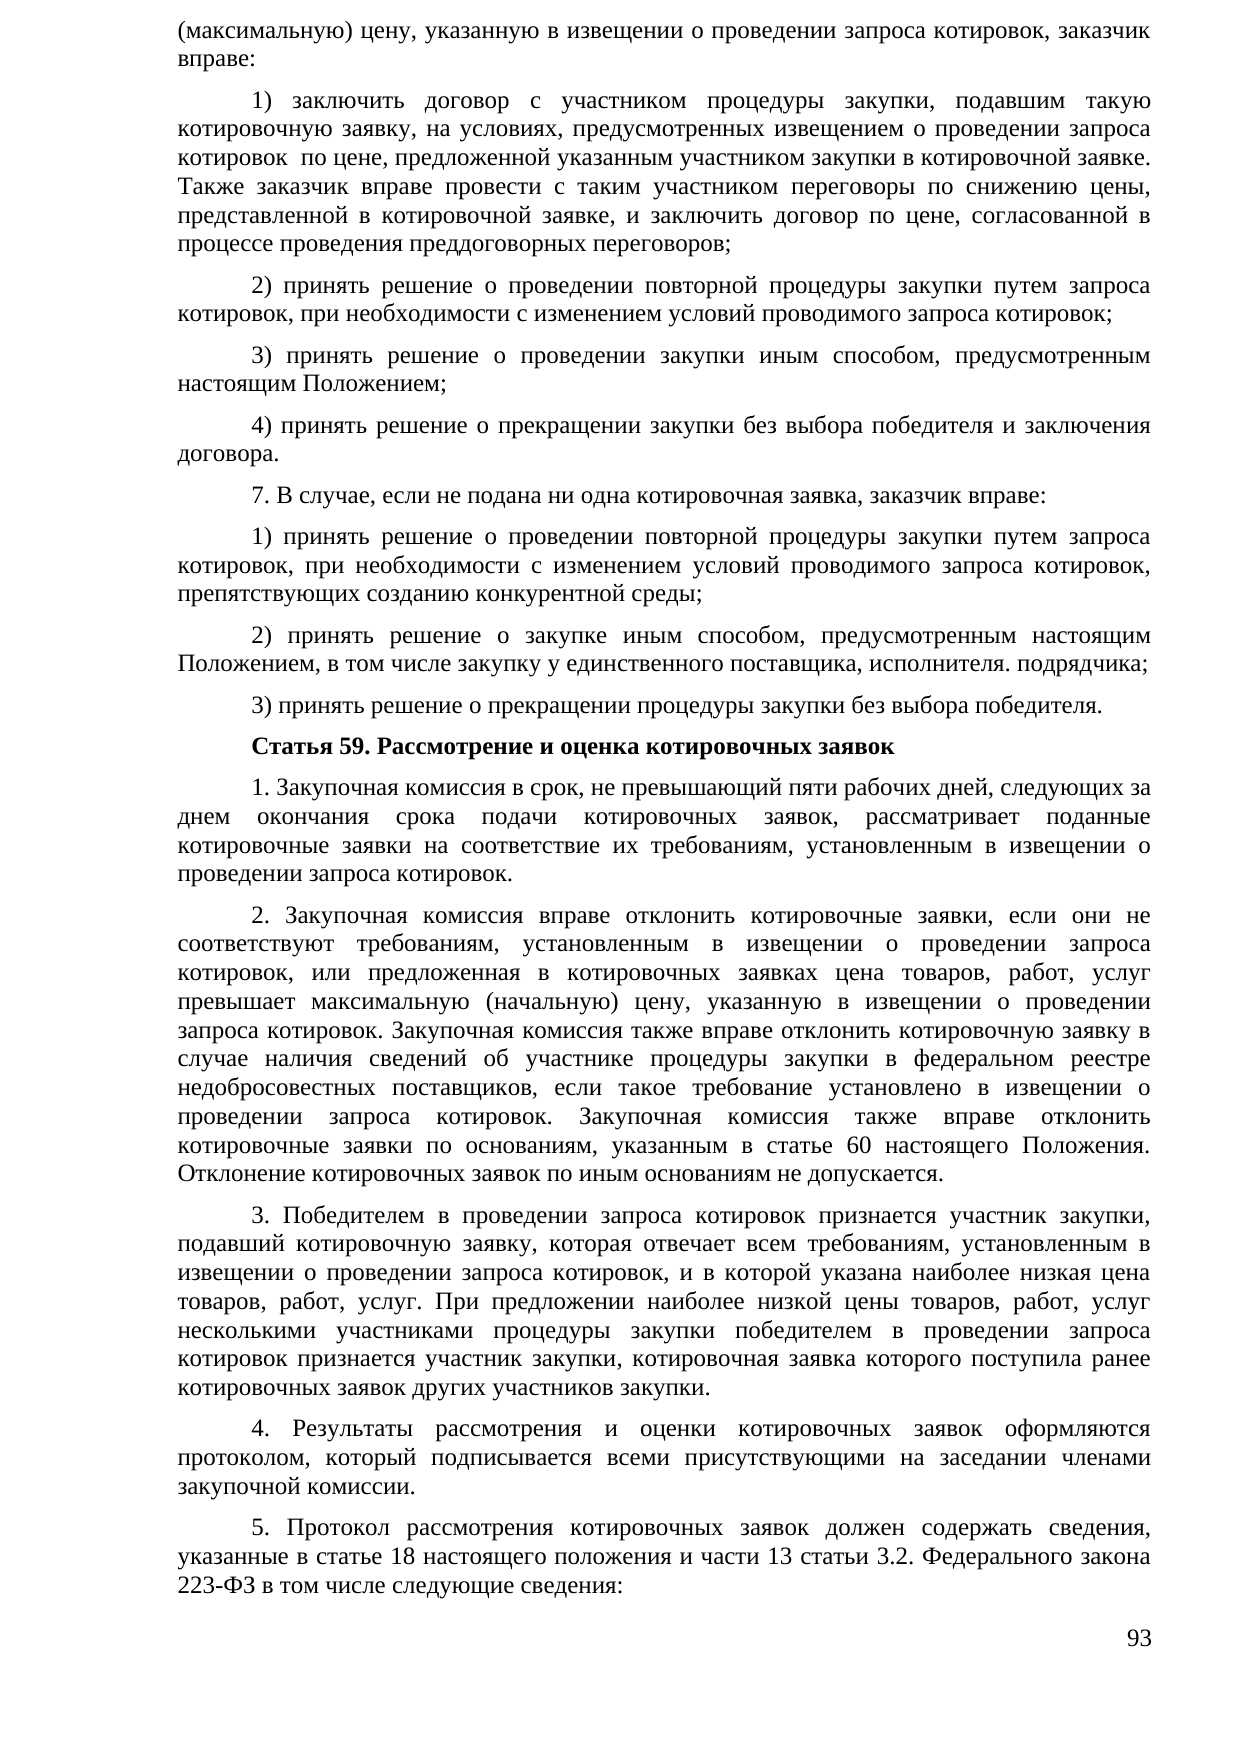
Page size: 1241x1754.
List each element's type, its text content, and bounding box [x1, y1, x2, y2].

text 2) принять решение о закупке иным способом, предусмотренным настоящим Положением, в том числе закупку у единственного поставщика, исполнителя. подрядчика; [177, 620, 1152, 677]
text 1. Закупочная комиссия в срок, не превышающий пяти рабочих дней, следующих за днем окончания срока подачи котировочных заявок, рассматривает поданные котировочные заявки на соответствие их требованиям, установленным в извещении о проведении запроса котировок. [177, 772, 1152, 887]
subtitle Статья 59. Рассмотрение и оценка котировочных заявок [177, 731, 1152, 760]
text 5. Протокол рассмотрения котировочных заявок должен содержать сведения, указанные в статье 18 настоящего положения и части 13 статьи 3.2. Федерального закона 223-ФЗ в том числе следующие сведения: [177, 1512, 1152, 1598]
text 7. В случае, если не подана ни одна котировочная заявка, заказчик вправе: [177, 480, 1152, 508]
text 4) принять решение о прекращении закупки без выбора победителя и заключения договора. [177, 410, 1152, 467]
text 2. Закупочная комиссия вправе отклонить котировочные заявки, если они не соответствуют требованиям, установленным в извещении о проведении запроса котировок, или предложенная в котировочных заявках цена товаров, работ, услуг превышает максимальную (начальную) цену, указанную в извещении о проведении запроса котировок. Закупочная комиссия также вправе отклонить котировочную заявку в случае наличия сведений об участнике процедуры закупки в федеральном реестре недобросовестных поставщиков, если такое требование установлено в извещении о проведении запроса котировок. Закупочная комиссия также вправе отклонить котировочные заявки по основаниям, указанным в статье 60 настоящего Положения. Отклонение котировочных заявок по иным основаниям не допускается. [177, 900, 1152, 1187]
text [177, 15, 1152, 72]
text 3) принять решение о проведении закупки иным способом, предусмотренным настоящим Положением; [177, 340, 1152, 397]
text 3) принять решение о прекращении процедуры закупки без выбора победителя. [177, 690, 1152, 718]
text 4. Результаты рассмотрения и оценки котировочных заявок оформляются протоколом, который подписывается всеми присутствующими на заседании членами закупочной комиссии. [177, 1413, 1152, 1500]
text 1) заключить договор с участником процедуры закупки, подавшим такую котировочную заявку, на условиях, предусмотренных извещением о проведении запроса котировок по цене, предложенной указанным участником закупки в котировочной заявке. Также заказчик вправе провести с таким участником переговоры по снижению цены, представленной в котировочной заявке, и заключить договор по цене, согласованной в процессе проведения преддоговорных переговоров; [177, 85, 1152, 257]
text 2) принять решение о проведении повторной процедуры закупки путем запроса котировок, при необходимости с изменением условий проводимого запроса котировок; [177, 270, 1152, 327]
text 3. Победителем в проведении запроса котировок признается участник закупки, подавший котировочную заявку, которая отвечает всем требованиям, установленным в извещении о проведении запроса котировок, и в которой указана наиболее низкая цена товаров, работ, услуг. При предложении наиболее низкой цены товаров, работ, услуг несколькими участниками процедуры закупки победителем в проведении запроса котировок признается участник закупки, котировочная заявка которого поступила ранее котировочных заявок других участников закупки. [177, 1200, 1152, 1401]
text 1) принять решение о проведении повторной процедуры закупки путем запроса котировок, при необходимости с изменением условий проводимого запроса котировок, препятствующих созданию конкурентной среды; [177, 521, 1152, 607]
